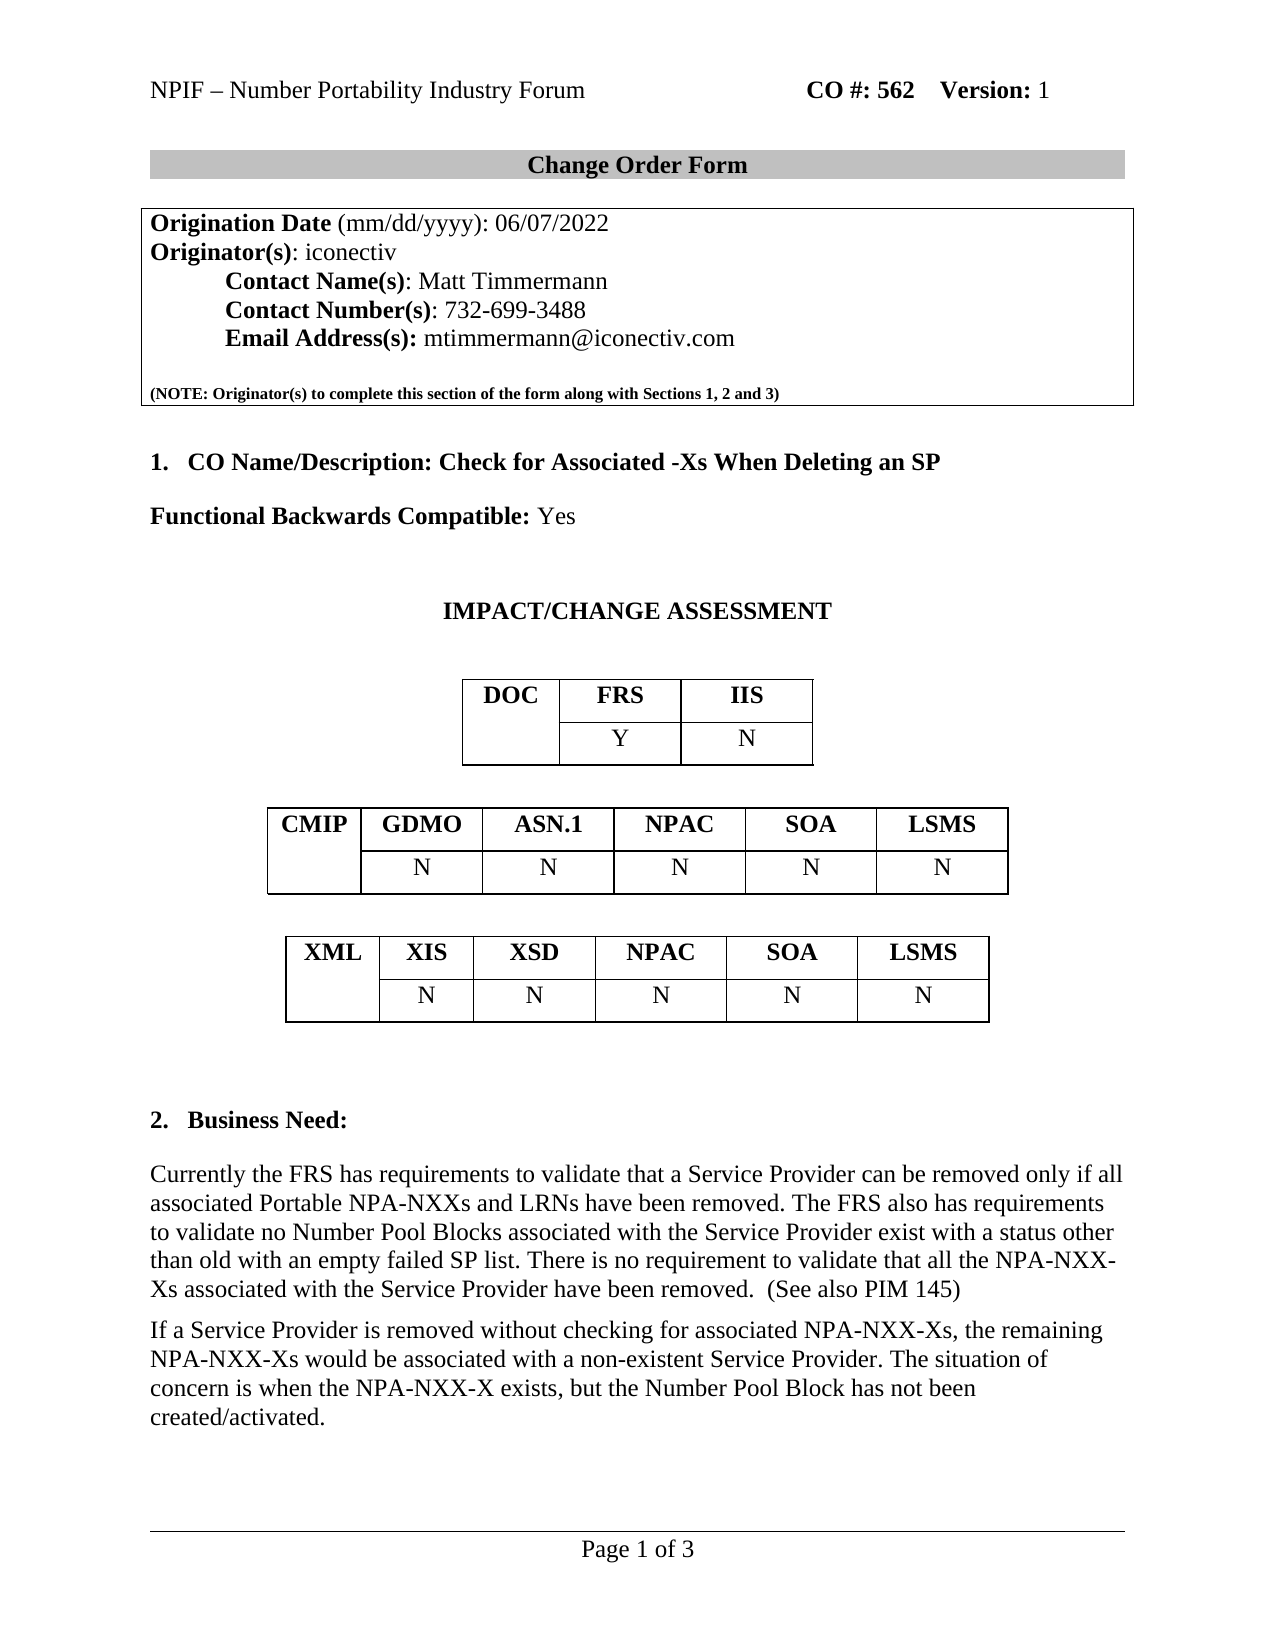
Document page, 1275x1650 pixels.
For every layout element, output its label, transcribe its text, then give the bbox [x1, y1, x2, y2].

table_header NPAC [596, 937, 726, 978]
table_header IIS [682, 680, 812, 722]
table_header DOC [463, 680, 559, 764]
table_cell N [615, 852, 745, 893]
table_header CMIP [268, 809, 360, 893]
table_cell N [727, 980, 857, 1021]
table_cell Y [560, 723, 680, 764]
table_cell N [380, 980, 473, 1021]
table_header XML [287, 937, 379, 1021]
table_header SOA [746, 809, 876, 850]
text (NOTE: Originator(s) to complete this section of the form along with Sections 1, 2 and 3) [142, 383, 1133, 405]
table_cell N [474, 980, 595, 1021]
table_cell N [362, 852, 482, 893]
table_header GDMO [362, 809, 482, 850]
text IMPACT/CHANGE ASSESSMENT [150, 596, 1125, 625]
table_cell N [596, 980, 726, 1021]
table_header ASN.1 [483, 809, 613, 850]
table_cell N [858, 980, 988, 1021]
text Functional Backwards Compatible: Yes [150, 501, 1125, 530]
table_cell N [483, 852, 613, 893]
table_cell N [746, 852, 876, 893]
table_cell N [682, 723, 812, 764]
table_header LSMS [858, 937, 988, 978]
text Contact Name(s): Matt Timmermann [150, 266, 1125, 295]
table_header LSMS [877, 809, 1007, 850]
table_header NPAC [615, 809, 745, 850]
title Change Order Form [150, 150, 1125, 179]
text Contact Number(s): 732-699-3488 [150, 295, 1125, 323]
table_cell N [877, 852, 1007, 893]
table_header XSD [474, 937, 595, 978]
list Business Need: [150, 1105, 1125, 1134]
list CO Name/Description: Check for Associated -Xs When Deleting an SP [150, 447, 1125, 476]
text Currently the FRS has requirements to validate that a Service Provider can be removed only if all associated Portable NPA-NXXs and LRNs have been removed. The FRS also has requirements to validate no Number Pool Blocks associated with the Service Provider exist with a status other than old with an empty failed SP list. There is no requirement to validate that all the NPA-NXX-Xs associated with the Service Provider have been removed. (See also PIM 145) [150, 1159, 1125, 1303]
text Email Address(s): mtimmermann@iconectiv.com [150, 323, 1125, 352]
table_header SOA [727, 937, 857, 978]
table_header FRS [560, 680, 680, 722]
text If a Service Provider is removed without checking for associated NPA-NXX-Xs, the remaining NPA-NXX-Xs would be associated with a non-existent Service Provider. The situation of concern is when the NPA-NXX-X exists, but the Number Pool Block has not been created/activated. [150, 1315, 1125, 1430]
text Originator(s): iconectiv [150, 237, 1125, 266]
table_header XIS [380, 937, 473, 978]
text Origination Date (mm/dd/yyyy): 06/07/2022 [142, 209, 1133, 237]
